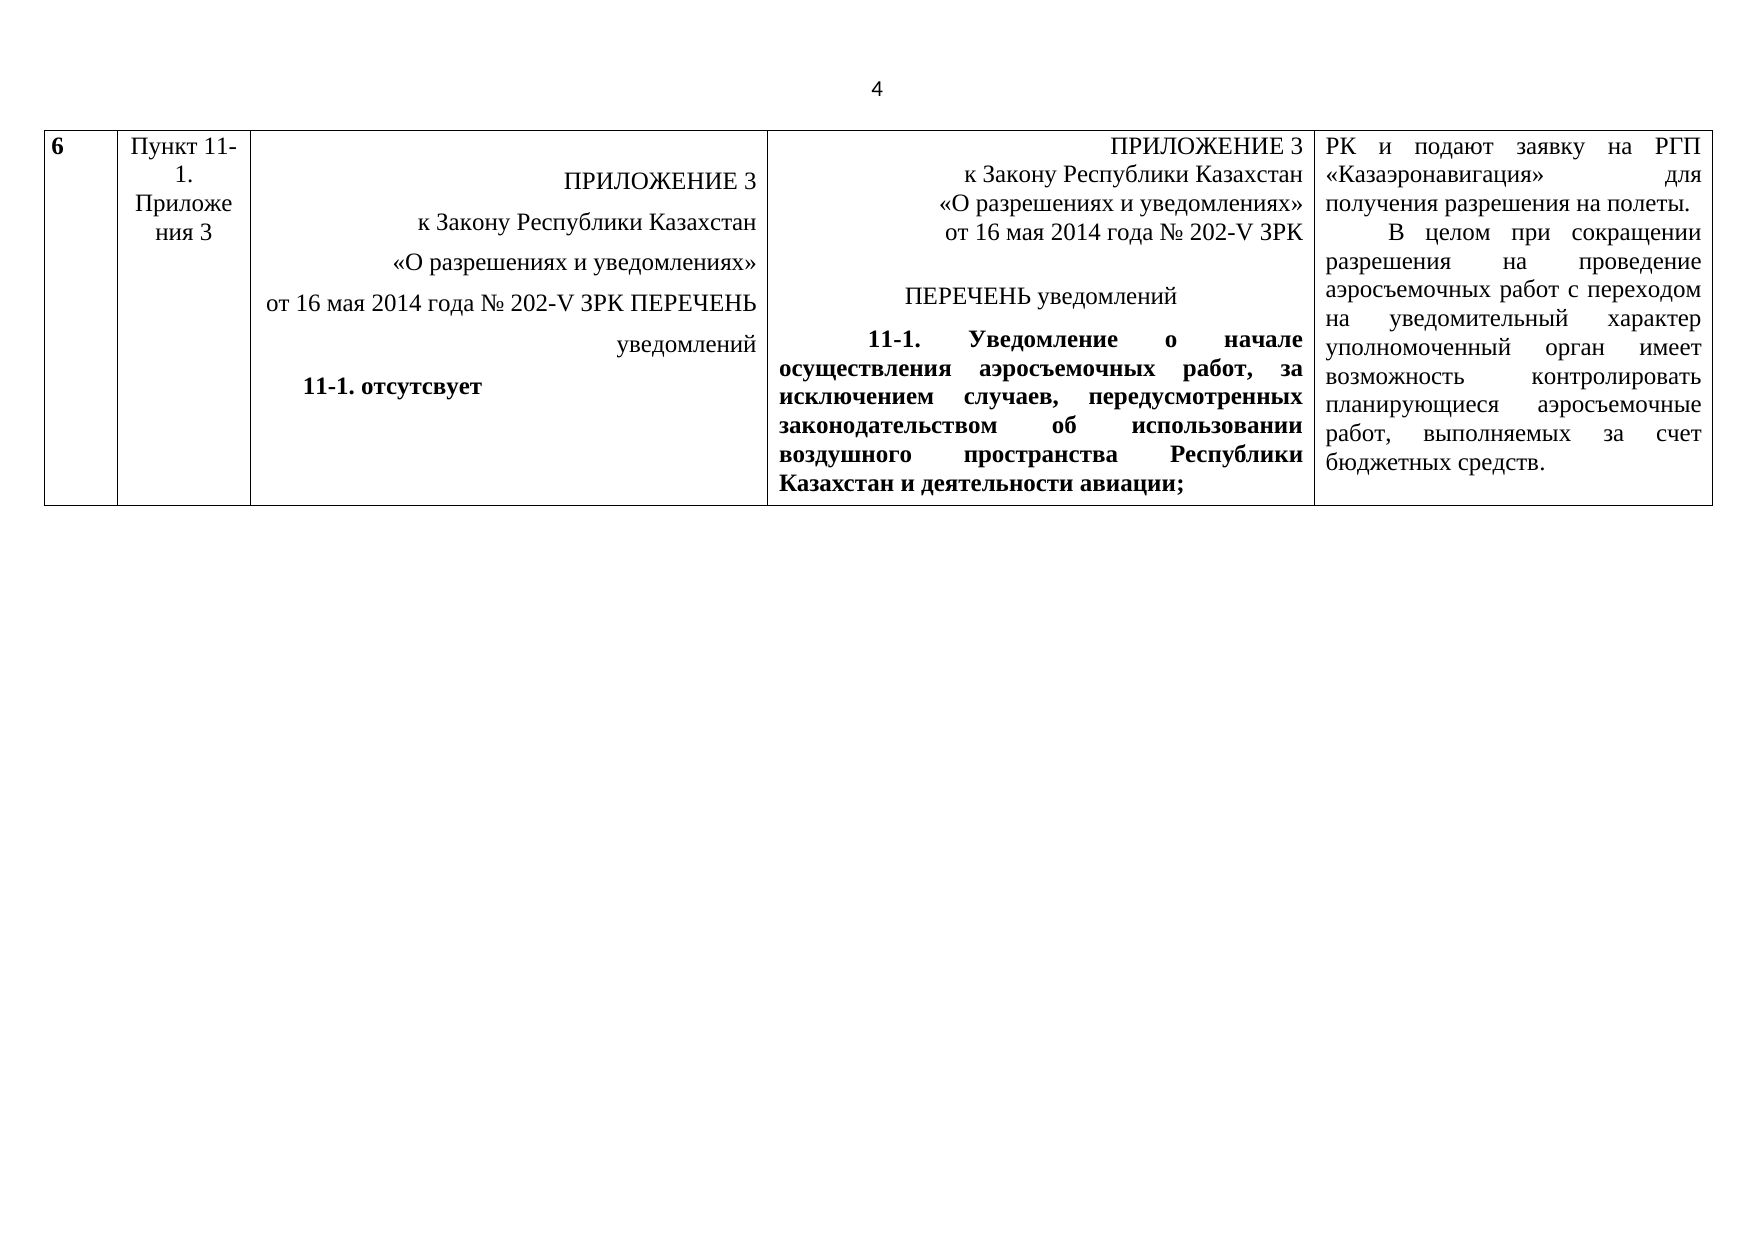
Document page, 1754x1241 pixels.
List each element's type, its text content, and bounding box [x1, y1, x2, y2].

table_cell Пункт 11-1. Приложения 3 [118, 131, 250, 504]
table_cell ПРИЛОЖЕНИЕ 3 к Закону Республики Казахстан «О разрешениях и уведомлениях» от 16 мая 2014 года № 202-V ЗРК ПЕРЕЧЕНЬ уведомлений 11-1. отсутсвует [251, 131, 767, 504]
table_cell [1315, 131, 1712, 504]
table_cell ПРИЛОЖЕНИЕ 3 к Закону Республики Казахстан «О разрешениях и уведомлениях» от 16 мая 2014 года № 202-V ЗРК ПЕРЕЧЕНЬ уведомлений 11-1. Уведомление о начале осуществления аэросъемочных работ, за исключением случаев, передусмотренных законодательством об использовании воздушного пространства Республики Казахстан и деятельности авиации; [768, 131, 1314, 504]
table_cell 6 [45, 131, 117, 504]
